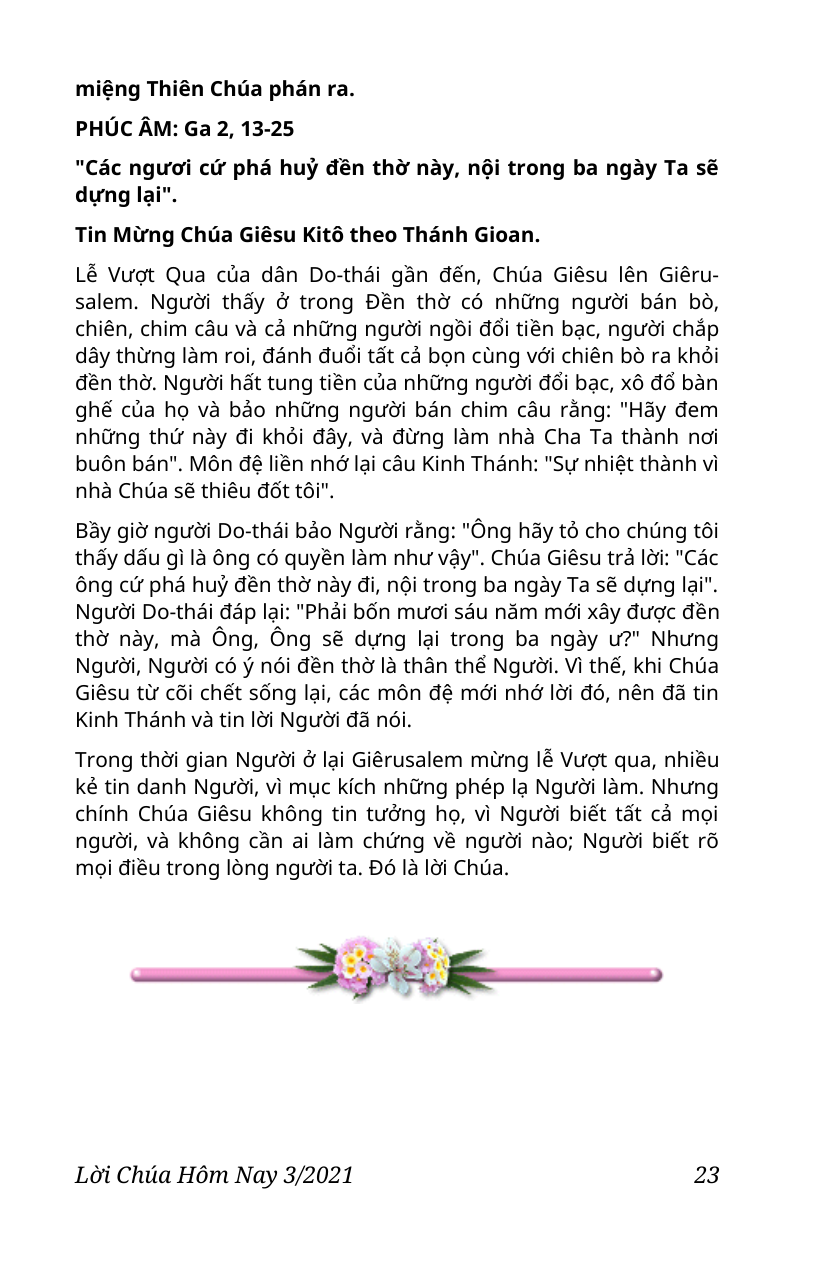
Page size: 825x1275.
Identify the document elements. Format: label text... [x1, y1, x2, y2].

text Lễ Vượt Qua của dân Do-thái gần đến, Chúa Giêsu lên Giêru-salem. Người thấy ở trong Đền thờ có những người bán bò, chiên, chim câu và cả những người ngồi đổi tiền bạc, người chắp dây thừng làm roi, đánh đuổi tất cả bọn cùng với chiên bò ra khỏi đền thờ. Người hất tung tiền của những người đổi bạc, xô đổ bàn ghế của họ và bảo những người bán chim câu rằng: "Hãy đem những thứ này đi khỏi đây, và đừng làm nhà Cha Ta thành nơi buôn bán". Môn đệ liền nhớ lại câu Kinh Thánh: "Sự nhiệt thành vì nhà Chúa sẽ thiêu đốt tôi". [75, 260, 720, 504]
text Tin Mừng Chúa Giêsu Kitô theo Thánh Gioan. [75, 221, 720, 248]
text Trong thời gian Người ở lại Giêrusalem mừng lễ Vượt qua, nhiều kẻ tin danh Người, vì mục kích những phép lạ Người làm. Nhưng chính Chúa Giêsu không tin tưởng họ, vì Người biết tất cả mọi người, và không cần ai làm chứng về người nào; Người biết rõ mọi điều trong lòng người ta. Đó là lời Chúa. [75, 746, 720, 881]
picture [127, 933, 667, 1004]
text PHÚC ÂM: Ga 2, 13-25 [75, 114, 720, 142]
text Bầy giờ người Do-thái bảo Người rằng: "Ông hãy tỏ cho chúng tôi thấy dấu gì là ông có quyền làm như vậy". Chúa Giêsu trả lời: "Các ông cứ phá huỷ đền thờ này đi, nội trong ba ngày Ta sẽ dựng lại". Người Do-thái đáp lại: "Phải bốn mươi sáu năm mới xây được đền thờ này, mà Ông, Ông sẽ dựng lại trong ba ngày ư?" Nhưng Người, Người có ý nói đền thờ là thân thể Người. Vì thế, khi Chúa Giêsu từ cõi chết sống lại, các môn đệ mới nhớ lời đó, nên đã tin Kinh Thánh và tin lời Người đã nói. [75, 517, 720, 733]
text "Các ngươi cứ phá huỷ đền thờ này, nội trong ba ngày Ta sẽ dựng lại". [75, 154, 720, 208]
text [75, 75, 720, 102]
